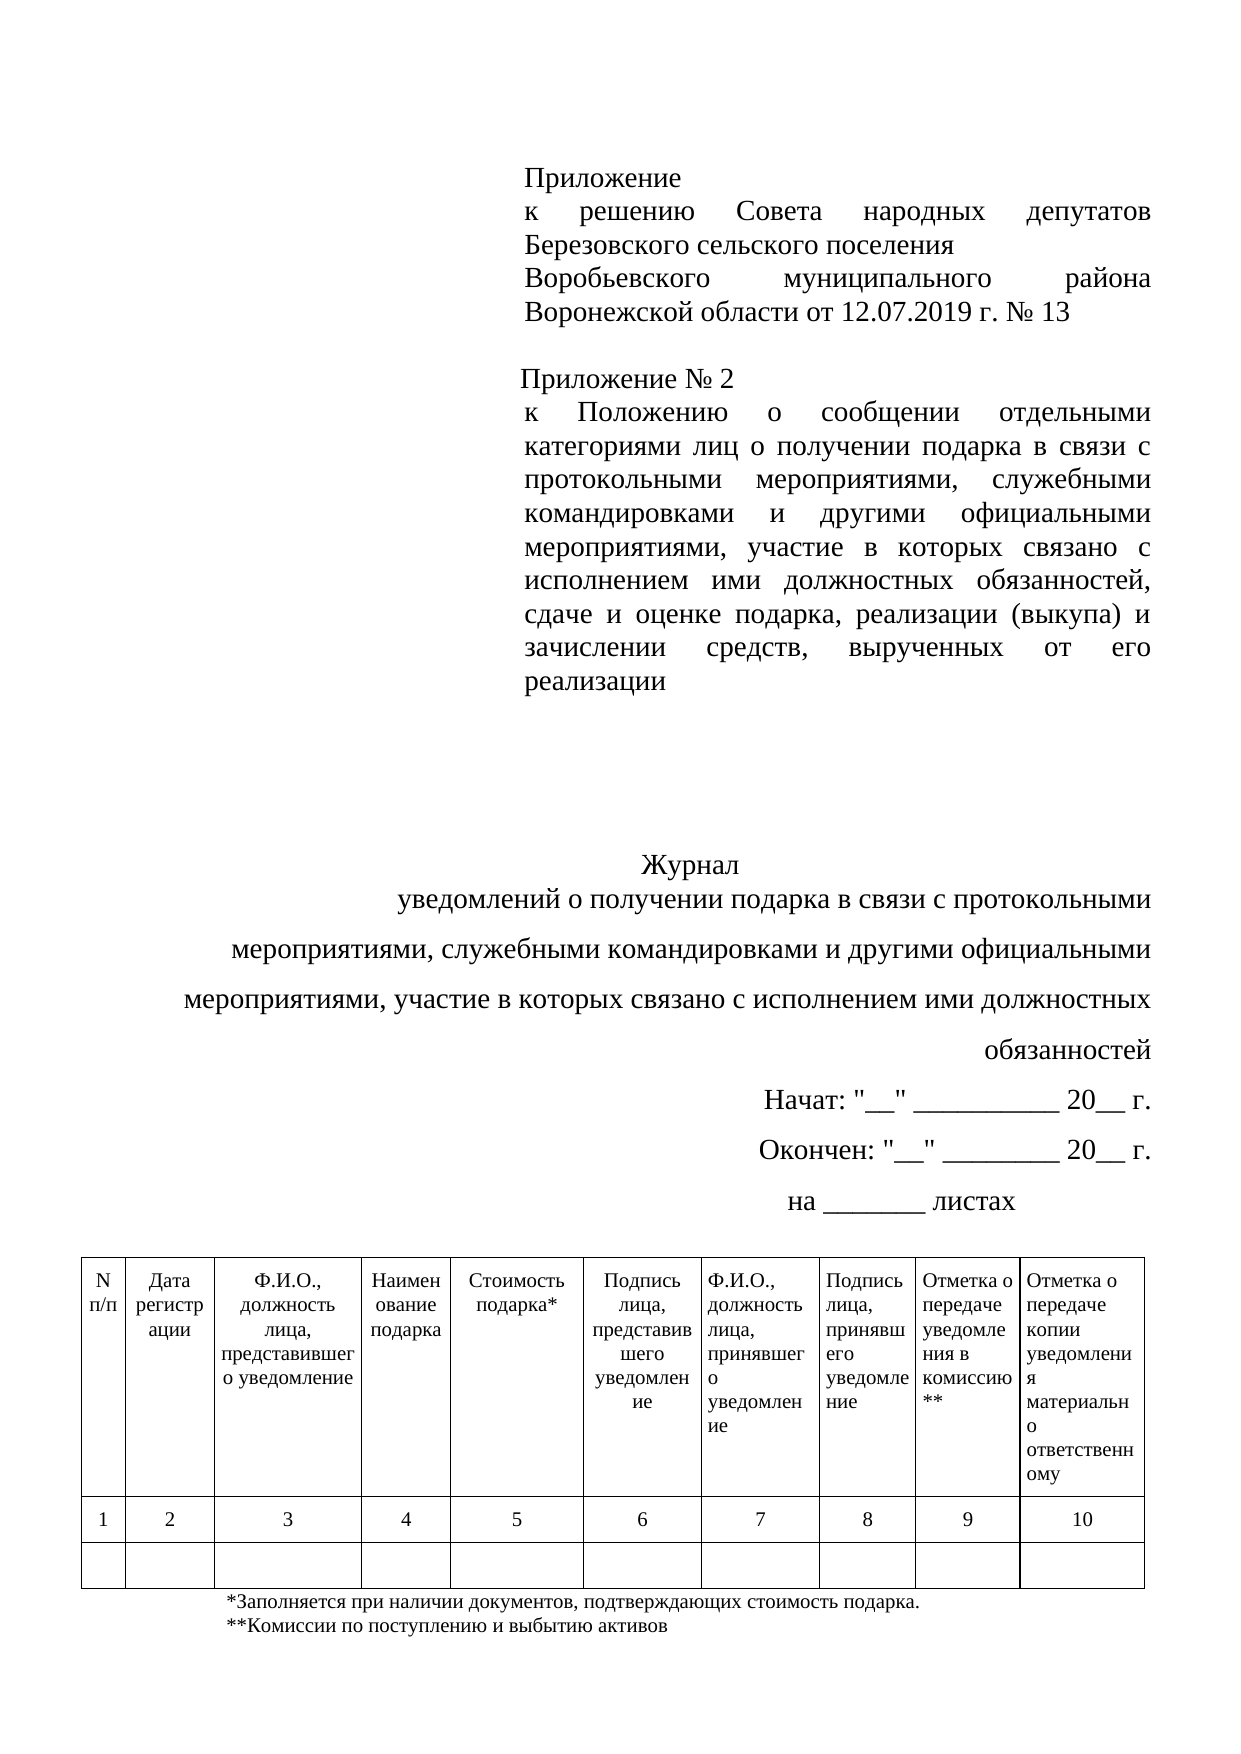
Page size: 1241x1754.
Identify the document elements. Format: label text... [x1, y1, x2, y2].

table_header Наименование подарка [362, 1258, 450, 1496]
table_cell 3 [215, 1497, 361, 1542]
table_cell 2 [126, 1497, 214, 1542]
table_cell [916, 1543, 1019, 1588]
table_header Отметка о передаче копии уведомления материально ответственному [1021, 1258, 1144, 1496]
table_cell 7 [702, 1497, 819, 1542]
text Приложение № 2 [170, 361, 1152, 394]
table_cell [1021, 1543, 1144, 1588]
text уведомлений о получении подарка в связи с протокольными мероприятиями, служебными командировками и другими официальными мероприятиями, участие в которых связано с исполнением ими должностных обязанностей [170, 881, 1151, 1065]
text Начат: "__" __________ 20__ г. [170, 1082, 1151, 1116]
table_cell [702, 1543, 819, 1588]
table_cell [215, 1543, 361, 1588]
table_header Отметка о передаче уведомления в комиссию ** [916, 1258, 1019, 1496]
table_header Дата регистрации [126, 1258, 214, 1496]
table_header Подпись лица, представившего уведомление [584, 1258, 701, 1496]
table_cell 10 [1021, 1497, 1144, 1542]
table_header Ф.И.О., должность лица, принявшего уведомление [702, 1258, 819, 1496]
table_header Ф.И.О., должность лица, представившего уведомление [215, 1258, 361, 1496]
text Приложение [509, 160, 1151, 193]
table_cell [362, 1543, 450, 1588]
table_cell [82, 1543, 125, 1588]
table_cell 4 [362, 1497, 450, 1542]
text **Комиссии по поступлению и выбытию активов [170, 1613, 1151, 1637]
text на _______ листах [170, 1183, 1151, 1216]
text Журнал [170, 847, 1151, 881]
text *Заполняется при наличии документов, подтверждающих стоимость подарка. [170, 1589, 1151, 1613]
table_cell [584, 1543, 701, 1588]
text Воробьевского муниципального района Воронежской области от 12.07.2019 г. № 13 [524, 260, 1151, 327]
table_cell [451, 1543, 583, 1588]
table_cell [820, 1543, 915, 1588]
table_header N п/п [82, 1258, 125, 1496]
table_header Подпись лица, принявшего уведомление [820, 1258, 915, 1496]
table_cell 6 [584, 1497, 701, 1542]
text к решению Совета народных депутатов Березовского сельского поселения [524, 193, 1151, 260]
table_header Стоимость подарка* [451, 1258, 583, 1496]
table_cell 8 [820, 1497, 915, 1542]
text Окончен: "__" ________ 20__ г. [170, 1132, 1151, 1166]
table_cell [126, 1543, 214, 1588]
table_cell 5 [451, 1497, 583, 1542]
text к Положению о сообщении отдельными категориями лиц о получении подарка в связи с протокольными мероприятиями, служебными командировками и другими официальными мероприятиями, участие в которых связано с исполнением ими должностных обязанностей, сдаче и оценке подарка, реализации (выкупа) и зачислении средств, вырученных от его реализации [524, 394, 1151, 696]
table_cell 1 [82, 1497, 125, 1542]
table_cell 9 [916, 1497, 1019, 1542]
